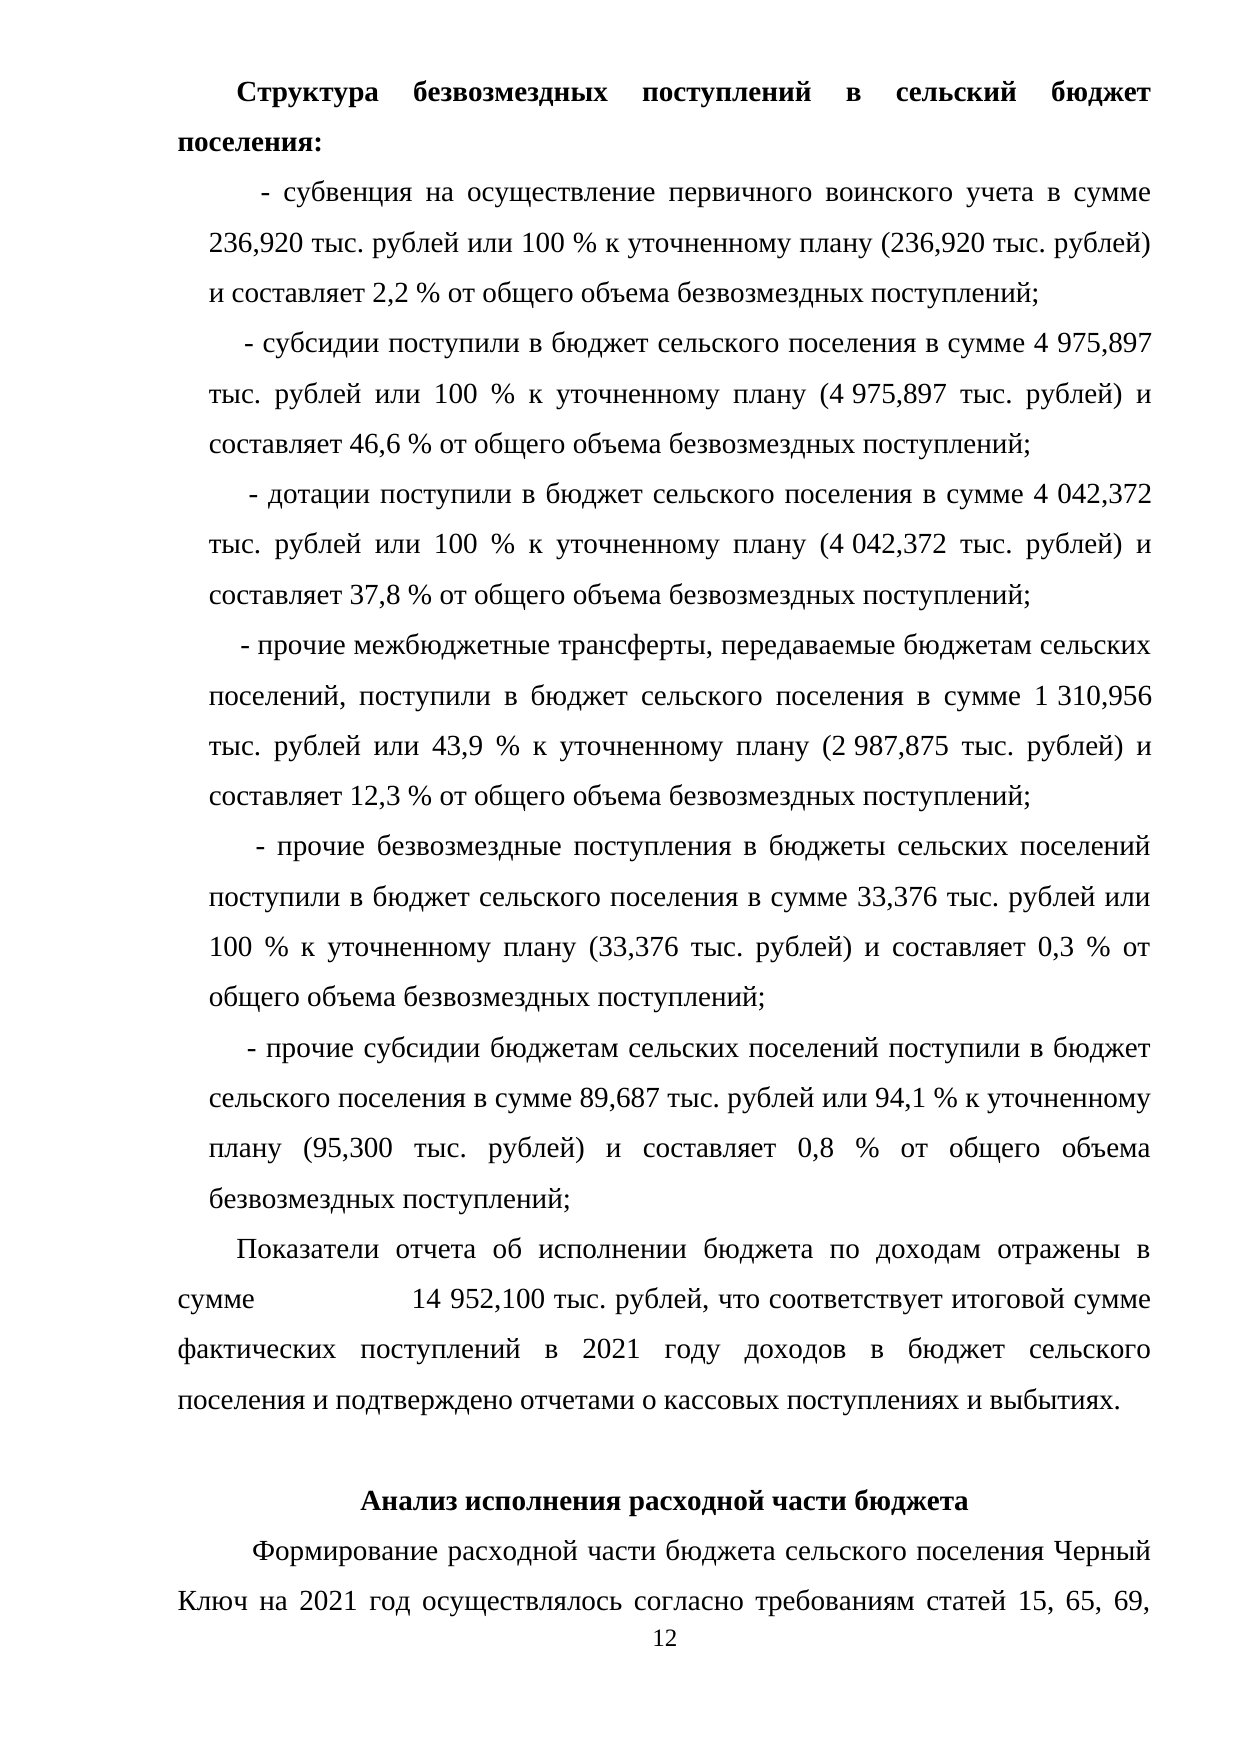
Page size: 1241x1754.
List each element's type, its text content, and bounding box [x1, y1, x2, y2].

text - прочие межбюджетные трансферты, передаваемые бюджетам сельских поселений, поступили в бюджет сельского поселения в сумме 1 310,956 тыс. рублей или 43,9 % к уточненному плану (2 987,875 тыс. рублей) и составляет 12,3 % от общего объема безвозмездных поступлений; [208, 627, 1152, 812]
text - субвенция на осуществление первичного воинского учета в сумме 236,920 тыс. рублей или 100 % к уточненному плану (236,920 тыс. рублей) и составляет 2,2 % от общего объема безвозмездных поступлений; [208, 174, 1152, 309]
text Показатели отчета об исполнении бюджета по доходам отражены в сумме 14 952,100 тыс. рублей, что соответствует итоговой сумме фактических поступлений в 2021 году доходов в бюджет сельского поселения и подтверждено отчетами о кассовых поступлениях и выбытиях. [177, 1231, 1152, 1416]
text Анализ исполнения расходной части бюджета [177, 1483, 1152, 1516]
text - субсидии поступили в бюджет сельского поселения в сумме 4 975,897 тыс. рублей или 100 % к уточненному плану (4 975,897 тыс. рублей) и составляет 46,6 % от общего объема безвозмездных поступлений; [208, 325, 1152, 459]
text Структура безвозмездных поступлений в сельский бюджет поселения: [177, 74, 1152, 158]
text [177, 1533, 1152, 1617]
text - дотации поступили в бюджет сельского поселения в сумме 4 042,372 тыс. рублей или 100 % к уточненному плану (4 042,372 тыс. рублей) и составляет 37,8 % от общего объема безвозмездных поступлений; [208, 476, 1152, 611]
text - прочие субсидии бюджетам сельских поселений поступили в бюджет сельского поселения в сумме 89,687 тыс. рублей или 94,1 % к уточненному плану (95,300 тыс. рублей) и составляет 0,8 % от общего объема безвозмездных поступлений; [208, 1030, 1152, 1214]
text - прочие безвозмездные поступления в бюджеты сельских поселений поступили в бюджет сельского поселения в сумме 33,376 тыс. рублей или 100 % к уточненному плану (33,376 тыс. рублей) и составляет 0,3 % от общего объема безвозмездных поступлений; [208, 828, 1152, 1013]
